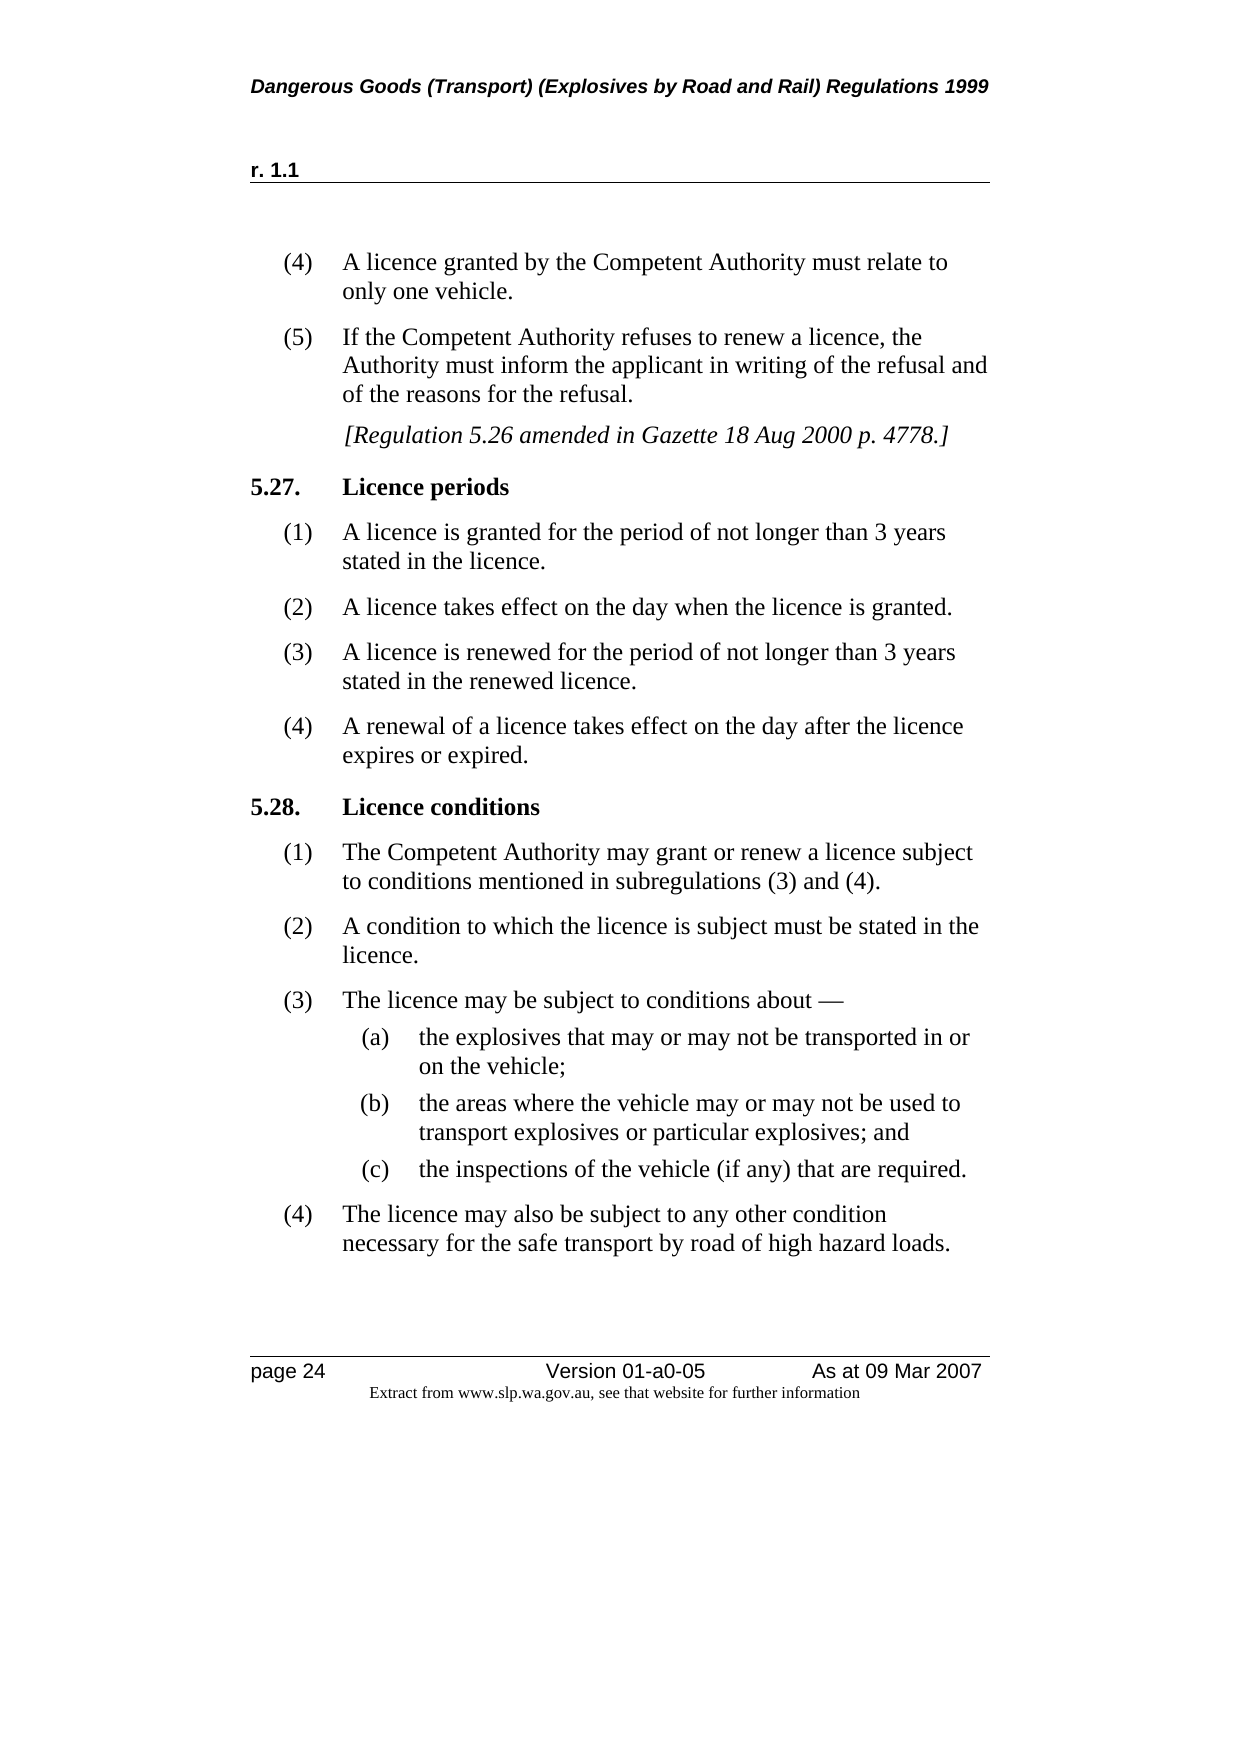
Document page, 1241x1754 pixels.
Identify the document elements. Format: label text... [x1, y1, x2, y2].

text (a) the explosives that may or may not be transported in or on the vehicle; [250, 1022, 990, 1080]
text (4) A renewal of a licence takes effect on the day after the licence expires or expired. [250, 711, 990, 769]
text (2) A condition to which the licence is subject must be stated in the licence. [250, 911, 990, 969]
text (5) If the Competent Authority refuses to renew a licence, the Authority must inform the applicant in writing of the refusal and of the reasons for the refusal. [250, 322, 990, 408]
text (1) The Competent Authority may grant or renew a licence subject to conditions mentioned in subregulations (3) and (4). [250, 837, 990, 894]
text (3) The licence may be subject to conditions about — [250, 985, 990, 1014]
text [Regulation 5.26 amended in Gazette 18 Aug 2000 p. 4778.] [250, 420, 990, 449]
text (b) the areas where the vehicle may or may not be used to transport explosives or particular explosives; and [250, 1088, 990, 1146]
subtitle 5.27. Licence periods [250, 472, 990, 501]
text (1) A licence is granted for the period of not longer than 3 years stated in the licence. [250, 517, 990, 575]
subtitle 5.28. Licence conditions [250, 792, 990, 820]
text (4) The licence may also be subject to any other condition necessary for the safe transport by road of high hazard loads. [250, 1199, 990, 1257]
text (2) A licence takes effect on the day when the licence is granted. [250, 592, 990, 620]
text (4) A licence granted by the Competent Authority must relate to only one vehicle. [250, 247, 990, 305]
text (3) A licence is renewed for the period of not longer than 3 years stated in the renewed licence. [250, 637, 990, 694]
text (c) the inspections of the vehicle (if any) that are required. [250, 1154, 990, 1183]
